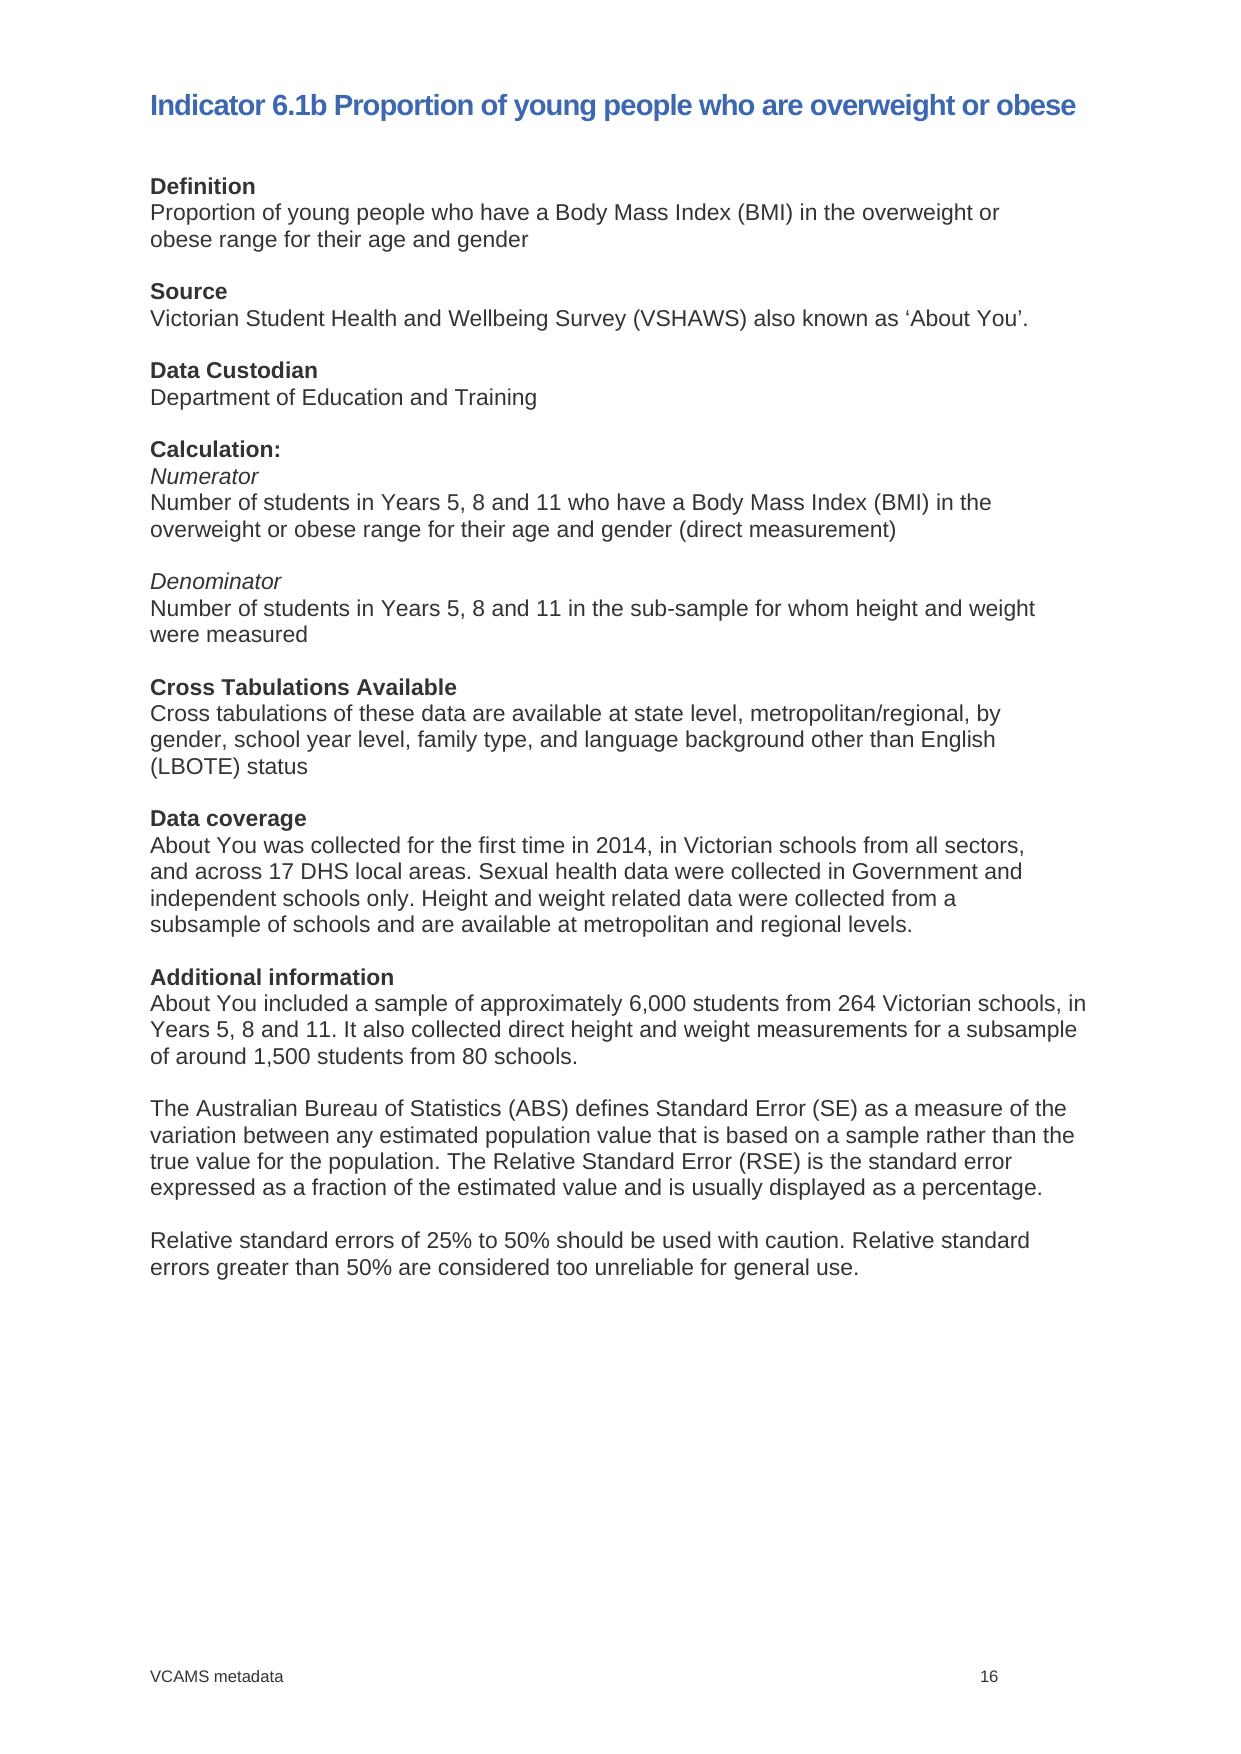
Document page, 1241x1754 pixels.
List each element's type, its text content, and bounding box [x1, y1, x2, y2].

text Calculation: [150, 436, 1240, 463]
text About You included a sample of approximately 6,000 students from 264 Victorian schools, in Years 5, 8 and 11. It also collected direct height and weight measurements for a subsample of around 1,500 students from 80 schools. [150, 990, 1090, 1069]
text Numerator [150, 463, 1061, 489]
text Relative standard errors of 25% to 50% should be used with caution. Relative standard errors greater than 50% are considered too unreliable for general use. [150, 1227, 1090, 1280]
text Denominator [150, 568, 1061, 594]
text Number of students in Years 5, 8 and 11 in the sub-sample for whom height and weight were measured [150, 594, 1061, 647]
text Definition [150, 173, 1240, 199]
text Cross Tabulations Available [150, 674, 1061, 700]
text Victorian Student Health and Wellbeing Survey (VSHAWS) also known as ‘About You’. [150, 305, 1240, 331]
text The Australian Bureau of Statistics (ABS) defines Standard Error (SE) as a measure of the variation between any estimated population value that is based on a sample rather than the true value for the population. The Relative Standard Error (RSE) is the standard error expressed as a fraction of the estimated value and is usually displayed as a percentage. [150, 1095, 1090, 1201]
text Data coverage [150, 805, 1061, 832]
text Additional information [150, 963, 1061, 990]
text About You was collected for the first time in 2014, in Victorian schools from all sectors, and across 17 DHS local areas. Sexual health data were collected in Government and independent schools only. Height and weight related data were collected from a subsample of schools and are available at metropolitan and regional levels. [150, 832, 1061, 937]
text Data Custodian [150, 357, 1240, 384]
subtitle Indicator 6.1b Proportion of young people who are overweight or obese [150, 72, 1090, 122]
text Source [150, 278, 1240, 305]
text Proportion of young people who have a Body Mass Index (BMI) in the overweight or obese range for their age and gender [150, 199, 1061, 252]
text Number of students in Years 5, 8 and 11 who have a Body Mass Index (BMI) in the overweight or obese range for their age and gender (direct measurement) [150, 489, 1061, 542]
text Department of Education and Training [150, 384, 1240, 410]
text Cross tabulations of these data are available at state level, metropolitan/regional, by gender, school year level, family type, and language background other than English (LBOTE) status [150, 700, 1061, 779]
